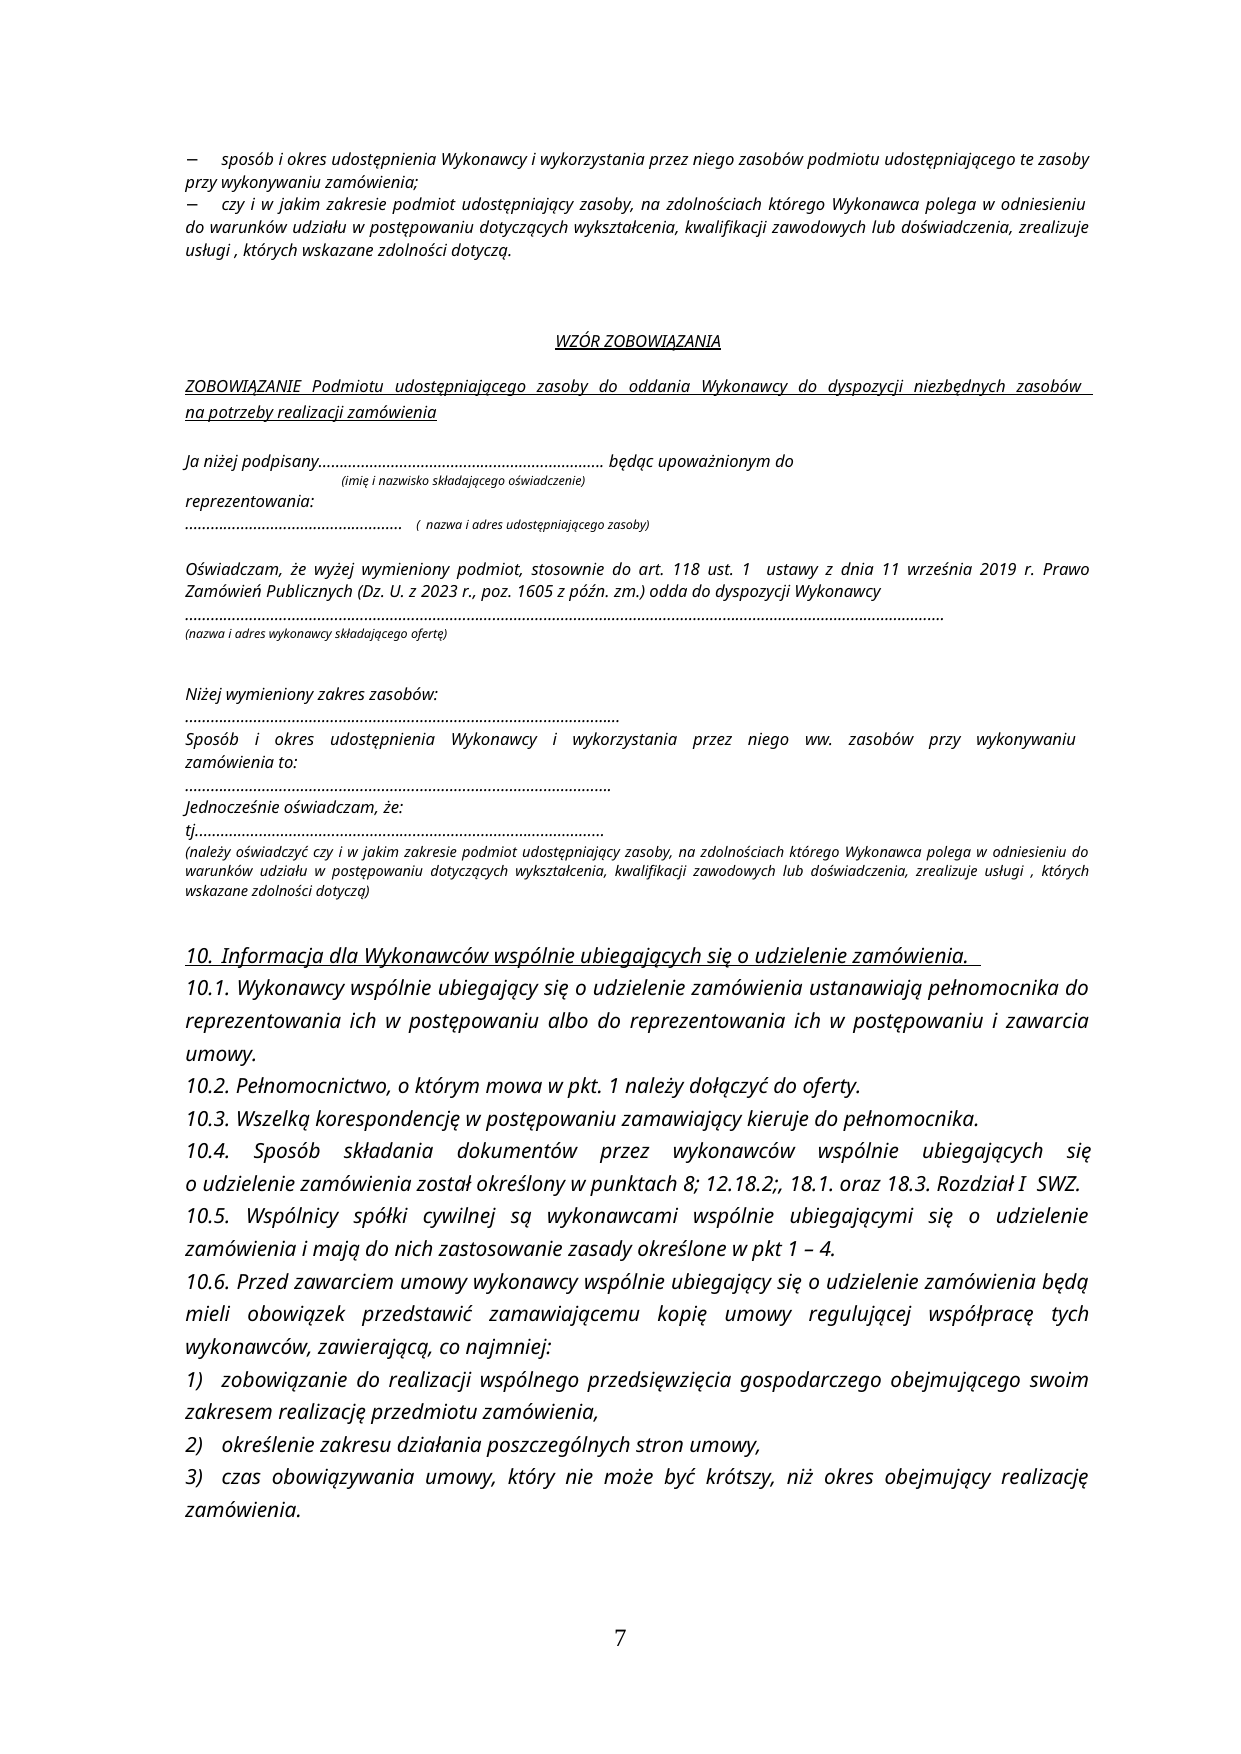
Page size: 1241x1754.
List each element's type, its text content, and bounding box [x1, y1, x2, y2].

text Oświadczam, że wyżej wymieniony podmiot, stosownie do art. 118 ust. 1 ustawy z dnia 11 września 2019 r. Prawo Zamówień Publicznych (Dz. U. z 2023 r., poz. 1605 z późn. zm.) odda do dyspozycji Wykonawcy [185, 557, 1093, 603]
text …………………………………………… ( nazwa i adres udostępniającego zasoby) [185, 512, 1093, 535]
text 10.4. Sposób składania dokumentów przez wykonawców wspólnie ubiegających się o udzielenie zamówienia został określony w punktach 8; 12.18.2;, 18.1. oraz 18.3. Rozdział I SWZ. [185, 1136, 1093, 1197]
text 10.1. Wykonawcy wspólnie ubiegający się o udzielenie zamówienia ustanawiają pełnomocnika do reprezentowania ich w postępowaniu albo do reprezentowania ich w postępowaniu i zawarcia umowy. [185, 973, 1093, 1067]
text ……………………………………………………………………………………………………………………………………………………………. [185, 603, 1093, 626]
text 3) czas obowiązywania umowy, który nie może być krótszy, niż okres obejmujący realizację zamówienia. [185, 1462, 1093, 1523]
text ZOBOWIĄZANIE Podmiotu udostępniającego zasoby do oddania Wykonawcy do dyspozycji niezbędnych zasobów na potrzeby realizacji zamówienia [185, 375, 1093, 394]
text 10.3. Wszelką korespondencję w postępowaniu zamawiający kieruje do pełnomocnika. [185, 1104, 1093, 1132]
text Niżej wymieniony zakres zasobów: [185, 682, 1093, 705]
text 10.6. Przed zawarciem umowy wykonawcy wspólnie ubiegający się o udzielenie zamówienia będą mieli obowiązek przedstawić zamawiającemu kopię umowy regulującej współpracę tych wykonawców, zawierającą, co najmniej: [185, 1267, 1093, 1361]
text ………………………………………………………………………………………. [185, 773, 1093, 796]
text − czy i w jakim zakresie podmiot udostępniający zasoby, na zdolnościach którego Wykonawca polega w odniesieniu do warunków udziału w postępowaniu dotyczących wykształcenia, kwalifikacji zawodowych lub doświadczenia, zrealizuje usługi , których wskazane zdolności dotyczą. [185, 193, 1093, 261]
text 10.2. Pełnomocnictwo, o którym mowa w pkt. 1 należy dołączyć do oferty. [185, 1071, 1093, 1100]
text tj.………..………………………………………………………………………… [185, 819, 1093, 841]
text Sposób i okres udostępnienia Wykonawcy i wykorzystania przez niego ww. zasobów przy wykonywaniu zamówienia to: [185, 728, 1093, 773]
text 1) zobowiązanie do realizacji wspólnego przedsięwzięcia gospodarczego obejmującego swoim zakresem realizację przedmiotu zamówienia, [185, 1365, 1093, 1426]
text ZOBOWIĄZANIE Podmiotu udostępniającego zasoby do oddania Wykonawcy do dyspozycji niezbędnych zasobów na potrzeby realizacji zamówienia [185, 395, 1093, 423]
text (imię i nazwisko składającego oświadczenie) [185, 472, 1093, 489]
text Ja niżej podpisany………………………..……………………………….. będąc upoważnionym do [185, 449, 1093, 472]
text 10. Informacja dla Wykonawców wspólnie ubiegających się o udzielenie zamówienia. [185, 941, 1093, 969]
text − sposób i okres udostępnienia Wykonawcy i wykorzystania przez niego zasobów podmiotu udostępniającego te zasoby przy wykonywaniu zamówienia; [185, 148, 1093, 193]
text (należy oświadczyć czy i w jakim zakresie podmiot udostępniający zasoby, na zdolnościach którego Wykonawca polega w odniesieniu do warunków udziału w postępowaniu dotyczących wykształcenia, kwalifikacji zawodowych lub doświadczenia, zrealizuje usługi , których wskazane zdolności dotyczą) [185, 841, 1093, 901]
text (nazwa i adres wykonawcy składającego ofertę) [185, 626, 1093, 643]
text 2) określenie zakresu działania poszczególnych stron umowy, [185, 1430, 1093, 1458]
text reprezentowania: [185, 489, 1093, 512]
text ………………………………………………………………………………………… [185, 705, 1093, 728]
text 10.5. Wspólnicy spółki cywilnej są wykonawcami wspólnie ubiegającymi się o udzielenie zamówienia i mają do nich zastosowanie zasady określone w pkt 1 – 4. [185, 1202, 1093, 1263]
text WZÓR ZOBOWIĄZANIA [185, 329, 1093, 352]
text Jednocześnie oświadczam, że: [185, 796, 1093, 819]
